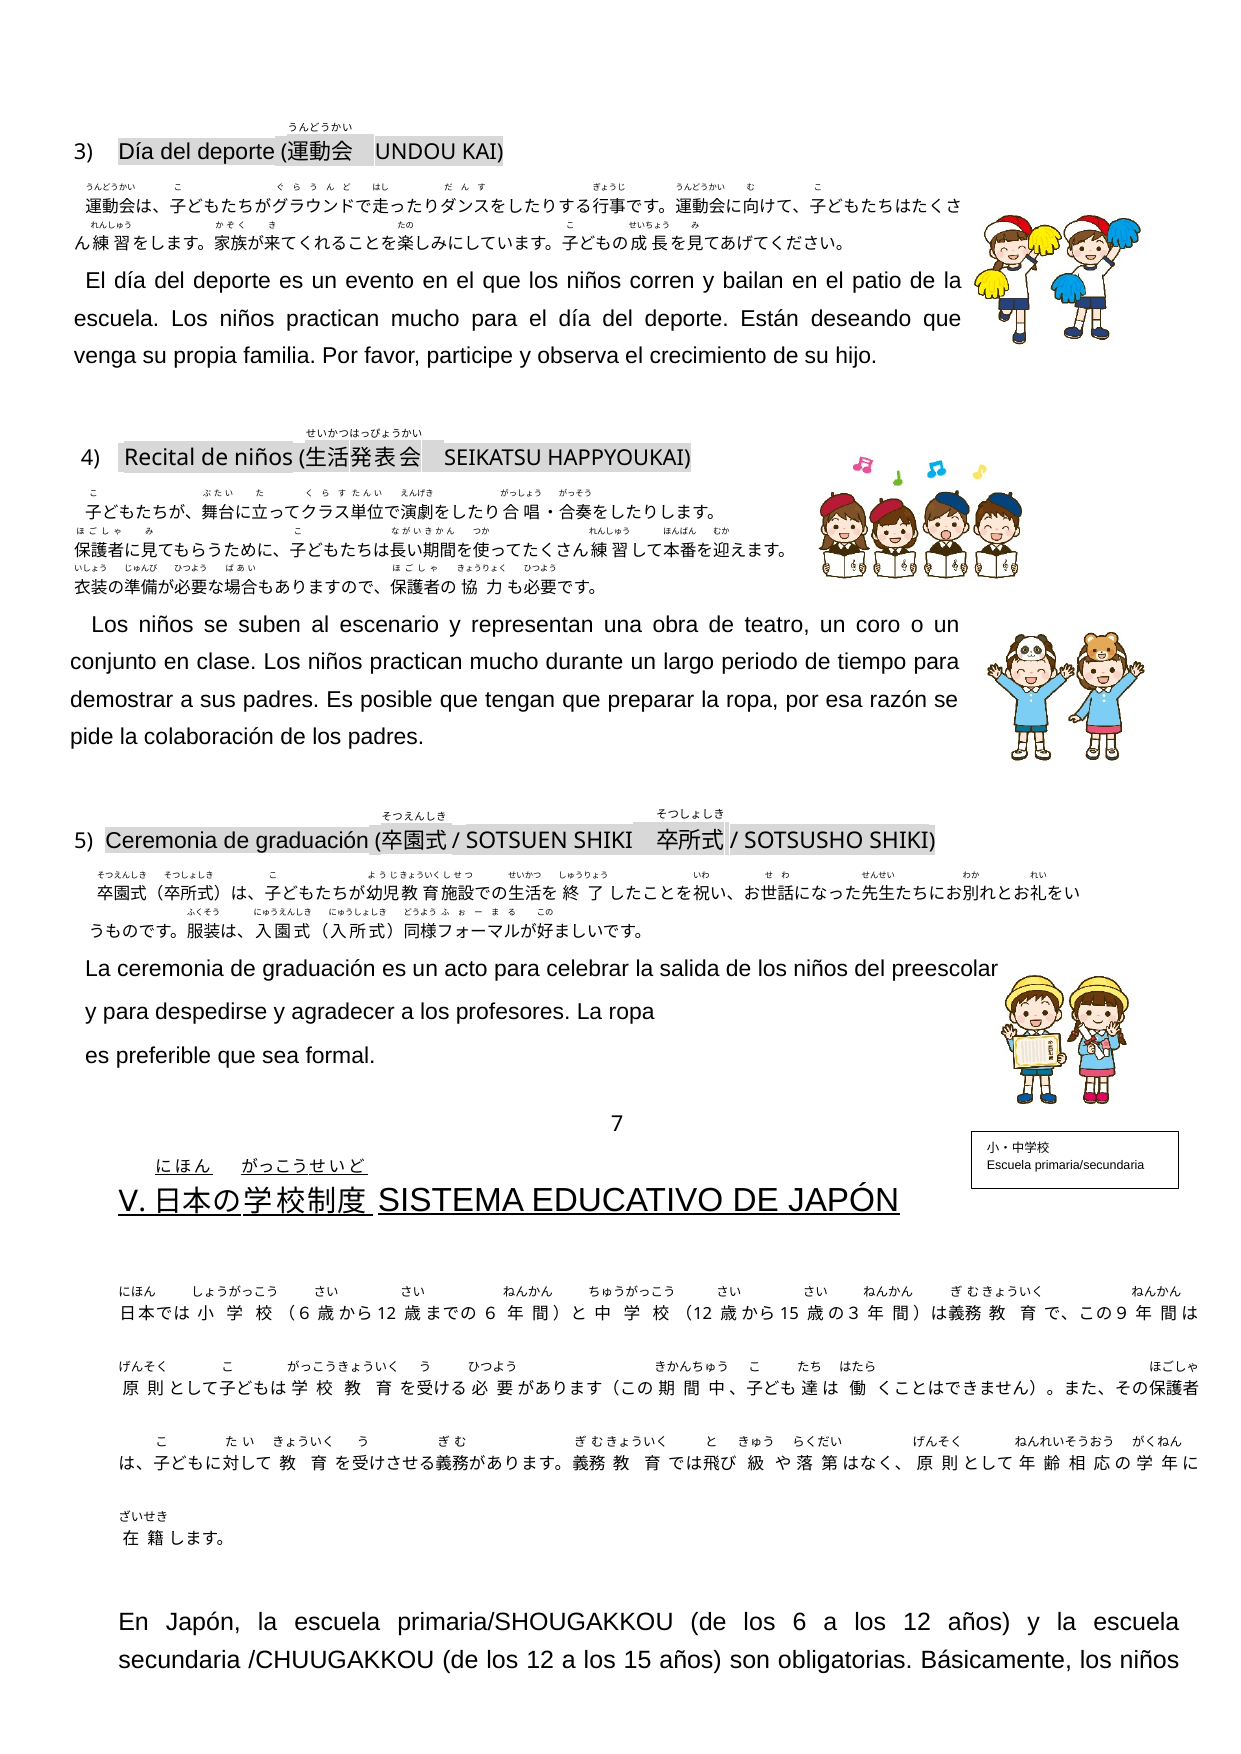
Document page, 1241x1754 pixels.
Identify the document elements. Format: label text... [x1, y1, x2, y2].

text Los niños se suben al escenario y representan una obra de teatro, un coro o un conjunto en clase. Los niños practican mucho durante un largo periodo de tiempo para demostrar a sus padres. Es posible que tengan que preparar la ropa, por esa razón se pide la colaboración de los padres. [70, 605, 960, 755]
picture [981, 1030, 1150, 1036]
picture [970, 192, 1143, 364]
list Recital de niños ( SEIKATSU HAPPYOUKAI) [81, 411, 1181, 486]
list La ceremonia de graduación es un acto para celebrar la salida de los niños del preescolar [85, 949, 1154, 986]
text （）は、どもたちがでのをしたことをい、おになったたちにおれとおをいうものです。は、（）がましいです。 [88, 868, 1081, 943]
text では（６から12までの）と（12から15の３）はで、この９はとしてどもはをけるがあります（この、どもはくことはできません）。また、そのは、どもにをがあります。ではびやはなく、としてのにします。 [118, 1265, 1199, 1565]
text El día del deporte es un evento en el que los niños corren y bailan en el patio de la escuela. Los niños practican mucho para el día del deporte. Están deseando que venga su propia familia. Por favor, participe y observa el crecimiento de su hijo. [74, 261, 962, 374]
text のがなもありますので、のもです。 [74, 561, 1181, 599]
list y para despedirse y agradecer a los profesores. La ropa [85, 993, 1154, 1030]
list es preferible que sea formal. [85, 1036, 1154, 1074]
list Día del deporte ( UNDOU KAI) [74, 105, 1181, 180]
text 5) Ceremonia de graduación ( / SOTSUEN SHIKI / SOTSUSHO SHIKI) [74, 793, 1181, 868]
text どもたちが、にってでをしたり・をしたりします。 [85, 486, 1181, 524]
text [118, 1603, 1181, 1678]
list は、どもたちがでったりをしたりするです。にけて、どもたちはたくさんをします。がくれることをしみにしています。どものをてあげてください。 [74, 180, 962, 255]
picture [814, 599, 1153, 780]
picture [981, 1074, 1150, 1121]
picture [981, 986, 1150, 993]
text にてもらうために、どもたちはをってたくさんしてをえます。 [74, 524, 1181, 561]
list Ⅴ. の SISTEMA EDUCATIVO DE JAPÓN [118, 1149, 1181, 1224]
